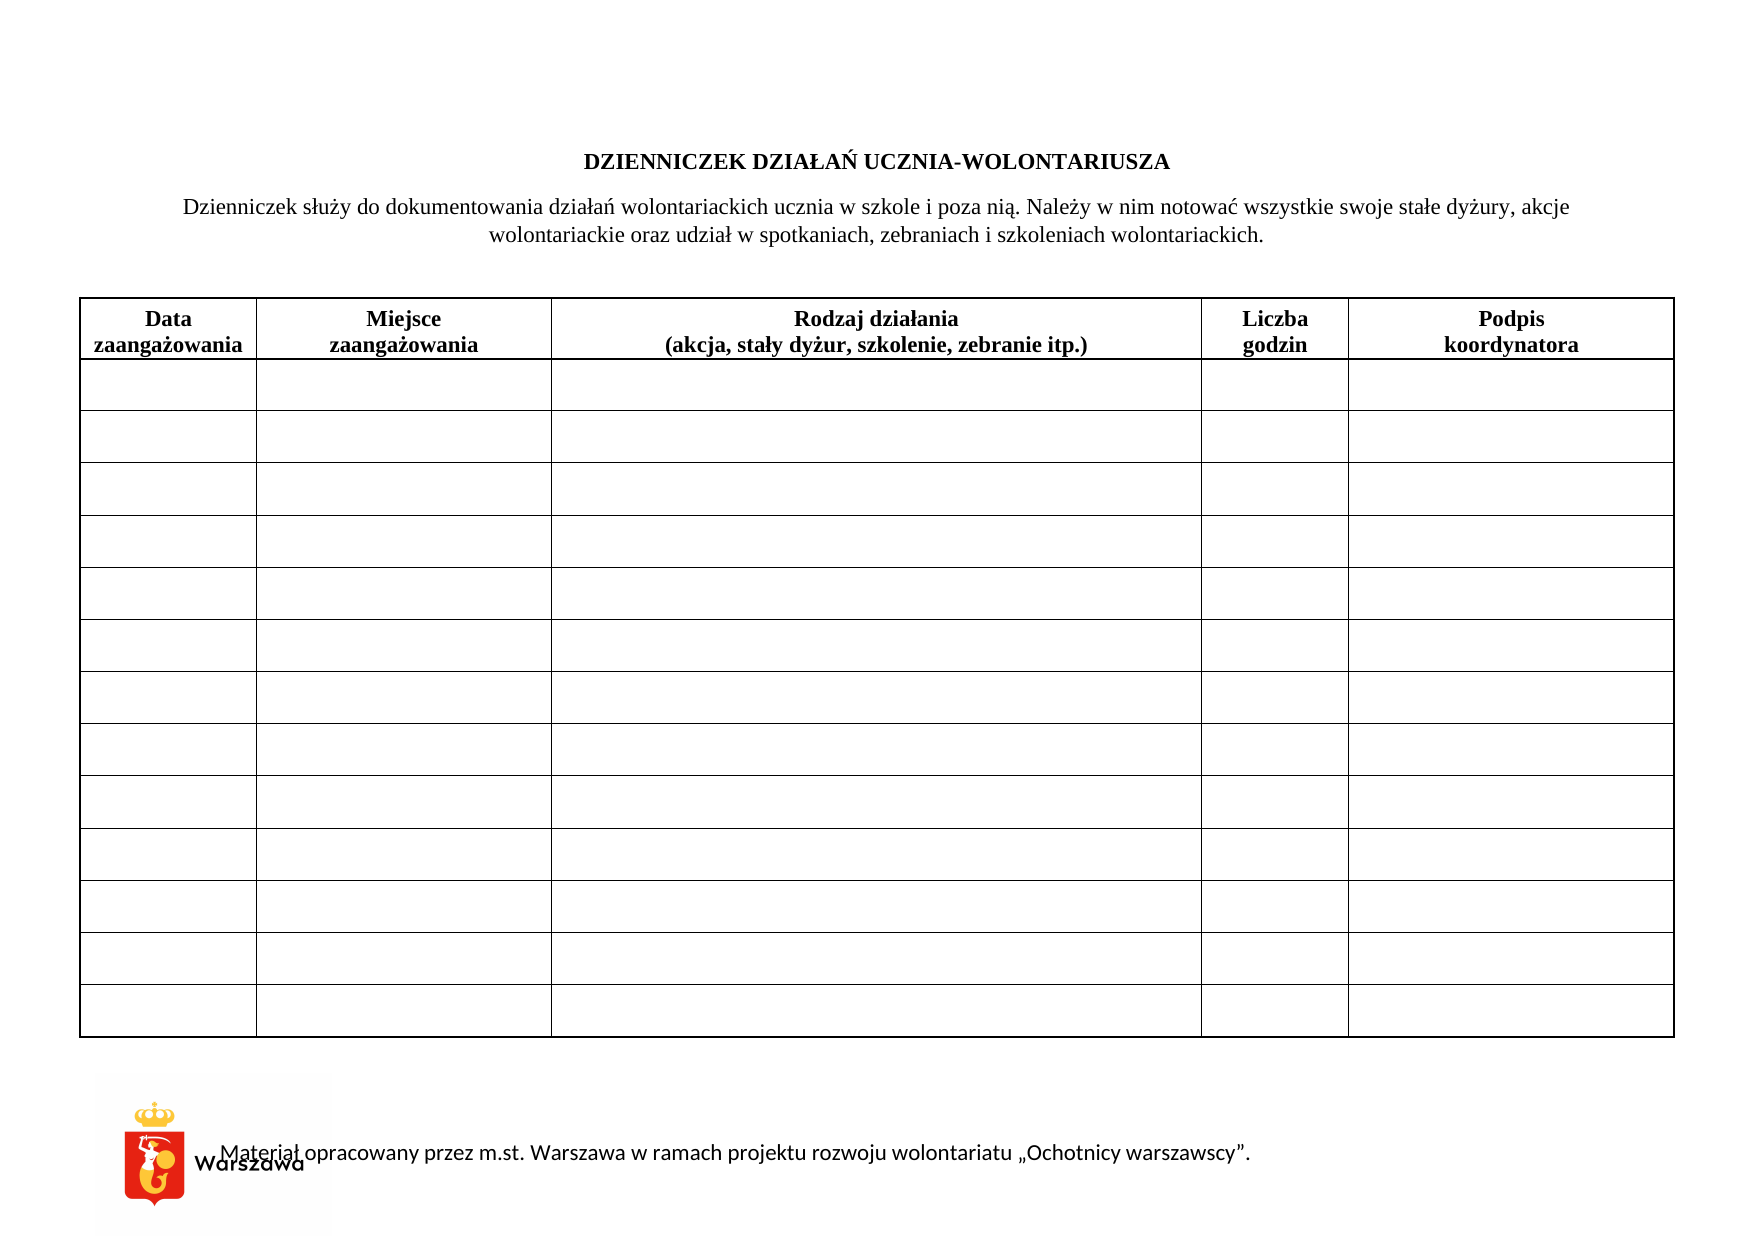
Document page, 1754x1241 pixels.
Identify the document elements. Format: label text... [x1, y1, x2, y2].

table_cell [1202, 776, 1348, 828]
table_cell [552, 568, 1201, 619]
table_cell [1202, 411, 1348, 462]
table_cell [1349, 360, 1673, 410]
table_cell [257, 933, 551, 984]
table_cell [1349, 829, 1673, 880]
table_cell [81, 829, 256, 880]
text DZIENNICZEK DZIAŁAŃ UCZNIA-WOLONTARIUSZA [148, 148, 1606, 174]
table_cell [552, 672, 1201, 723]
table_cell [1202, 881, 1348, 932]
table_cell [1202, 516, 1348, 567]
table_cell [81, 776, 256, 828]
table_cell [257, 829, 551, 880]
table_cell [257, 881, 551, 932]
table_cell [552, 881, 1201, 932]
table_cell [81, 516, 256, 567]
table_cell [257, 672, 551, 723]
table_cell [552, 360, 1201, 410]
table_cell [257, 463, 551, 514]
table_header Podpis koordynatora [1349, 299, 1673, 358]
table_cell [81, 411, 256, 462]
table_cell [1349, 881, 1673, 932]
table_cell [81, 620, 256, 671]
table_cell [1202, 672, 1348, 723]
table_cell [552, 516, 1201, 567]
table_cell [552, 463, 1201, 514]
table_cell [81, 724, 256, 775]
table_header Data zaangażowania [81, 299, 256, 358]
table_cell [1349, 672, 1673, 723]
table_cell [1202, 724, 1348, 775]
table_cell [1202, 620, 1348, 671]
table_cell [257, 724, 551, 775]
table_cell [81, 463, 256, 514]
table_cell [257, 516, 551, 567]
table_cell [257, 568, 551, 619]
table_cell [552, 620, 1201, 671]
table_cell [1349, 776, 1673, 828]
table_cell [1202, 360, 1348, 410]
table_cell [1202, 463, 1348, 514]
table_cell [1349, 568, 1673, 619]
table_cell [81, 881, 256, 932]
table_cell [81, 568, 256, 619]
text Dzienniczek służy do dokumentowania działań wolontariackich ucznia w szkole i poza nią. Należy w nim notować wszystkie swoje stałe dyżury, akcje wolontariackie oraz udział w spotkaniach, zebraniach i szkoleniach wolontariackich. [148, 193, 1606, 278]
table_cell [552, 933, 1201, 984]
table_cell [81, 985, 256, 1036]
table_cell [1349, 463, 1673, 514]
table_cell [81, 360, 256, 410]
picture [95, 1073, 333, 1236]
table_cell [1349, 411, 1673, 462]
table_cell [1349, 516, 1673, 567]
table_cell [552, 829, 1201, 880]
table_cell [1202, 985, 1348, 1036]
table_cell [81, 933, 256, 984]
table_cell [257, 776, 551, 828]
table_cell [1202, 568, 1348, 619]
table_cell [1202, 829, 1348, 880]
table_cell [1202, 933, 1348, 984]
table_cell [257, 620, 551, 671]
table_cell [552, 724, 1201, 775]
table_cell [81, 672, 256, 723]
table_cell [552, 411, 1201, 462]
table_cell [1349, 933, 1673, 984]
table_cell [1349, 620, 1673, 671]
table_cell [1349, 985, 1673, 1036]
table_cell [257, 360, 551, 410]
table_cell [257, 985, 551, 1036]
table_header Rodzaj działania (akcja, stały dyżur, szkolenie, zebranie itp.) [552, 299, 1201, 358]
table_header Liczba godzin [1202, 299, 1348, 358]
table_cell [1349, 724, 1673, 775]
table_cell [257, 411, 551, 462]
table_cell [552, 776, 1201, 828]
table_header Miejsce zaangażowania [257, 299, 551, 358]
table_cell [552, 985, 1201, 1036]
